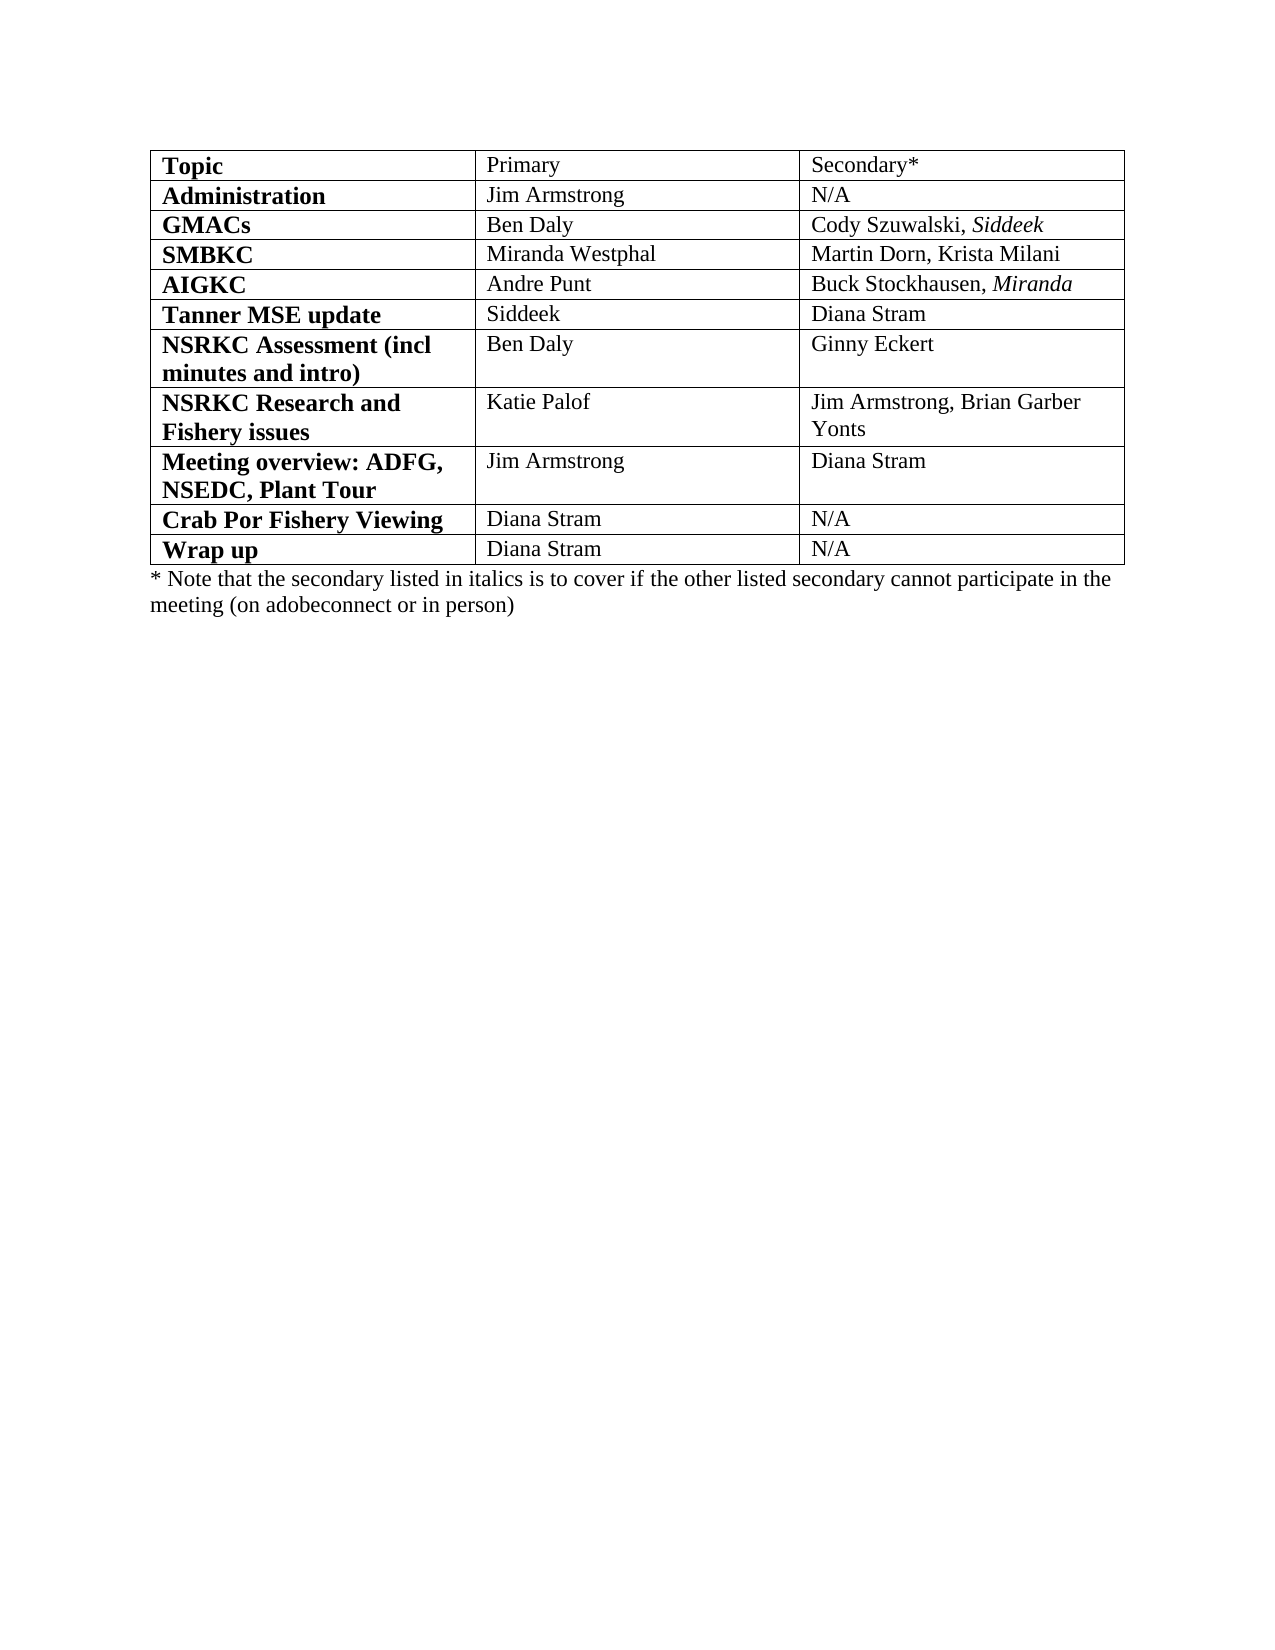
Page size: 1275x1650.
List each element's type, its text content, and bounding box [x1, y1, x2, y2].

table_header Topic [151, 151, 475, 180]
table_cell Diana Stram [476, 505, 799, 534]
table_header Primary [476, 151, 799, 180]
table_cell N/A [800, 535, 1124, 564]
table_cell Miranda Westphal [476, 240, 799, 269]
table_cell GMACs [151, 211, 475, 239]
table_cell Meeting overview: ADFG, NSEDC, Plant Tour [151, 447, 475, 504]
table_header Secondary* [800, 151, 1124, 180]
table_cell Tanner MSE update [151, 300, 475, 329]
table_cell Jim Armstrong, Brian Garber Yonts [800, 388, 1124, 446]
table_cell Katie Palof [476, 388, 799, 446]
table_cell Ben Daly [476, 330, 799, 387]
table_cell Jim Armstrong [476, 447, 799, 504]
table_cell Andre Punt [476, 270, 799, 299]
table_cell SMBKC [151, 240, 475, 269]
table_cell N/A [800, 181, 1124, 209]
table_cell Jim Armstrong [476, 181, 799, 209]
table_cell Diana Stram [800, 300, 1124, 329]
table_cell Cody Szuwalski, Siddeek [800, 211, 1124, 239]
table_cell Ben Daly [476, 211, 799, 239]
text * Note that the secondary listed in italics is to cover if the other listed secondary cannot participate in the meeting (on adobeconnect or in person) [150, 565, 1125, 618]
table_cell NSRKC Research and Fishery issues [151, 388, 475, 446]
table_cell AIGKC [151, 270, 475, 299]
table_cell Buck Stockhausen, Miranda [800, 270, 1124, 299]
table_cell NSRKC Assessment (incl minutes and intro) [151, 330, 475, 387]
table_cell N/A [800, 505, 1124, 534]
table_cell Ginny Eckert [800, 330, 1124, 387]
table_cell Martin Dorn, Krista Milani [800, 240, 1124, 269]
table_cell Diana Stram [800, 447, 1124, 504]
table_cell Administration [151, 181, 475, 209]
table_cell Crab Por Fishery Viewing [151, 505, 475, 534]
table_cell Wrap up [151, 535, 475, 564]
table_cell Diana Stram [476, 535, 799, 564]
table_cell Siddeek [476, 300, 799, 329]
